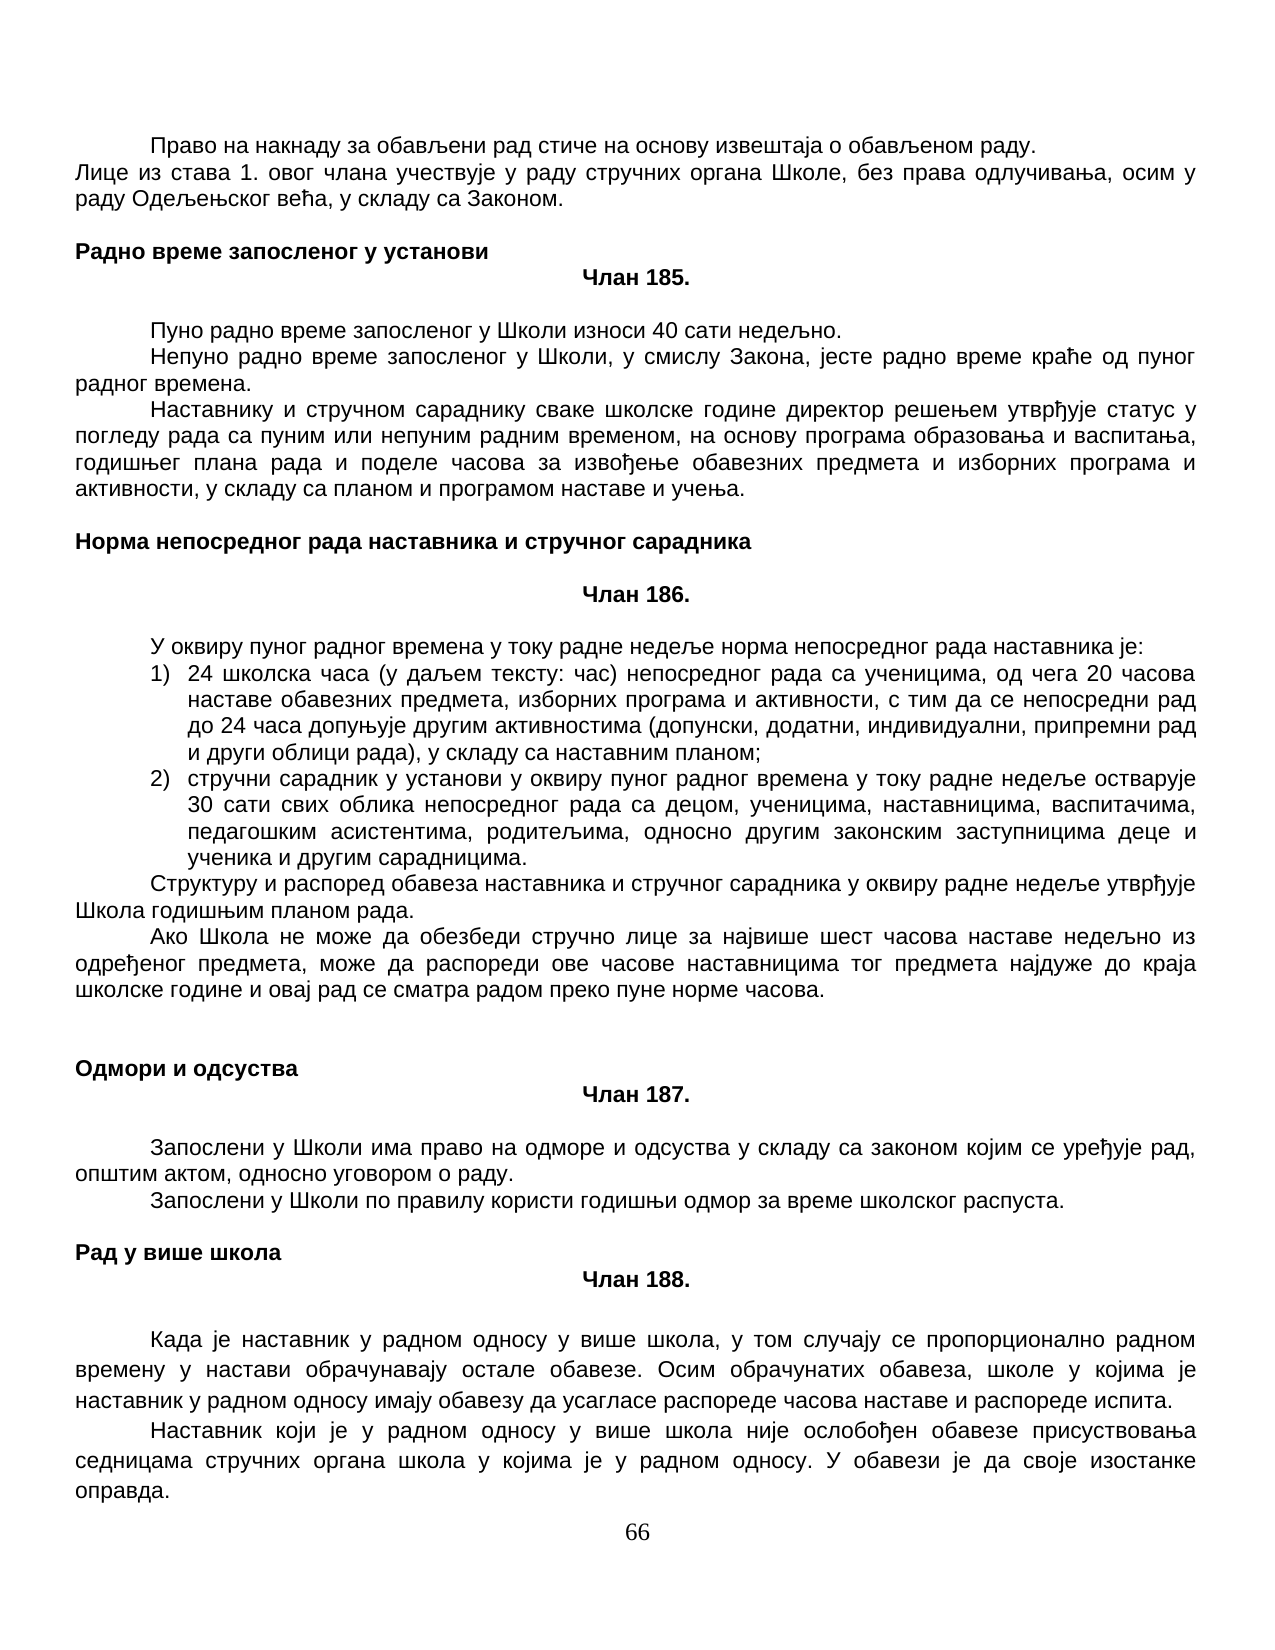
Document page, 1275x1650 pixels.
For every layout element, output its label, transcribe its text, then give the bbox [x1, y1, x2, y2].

text Запослени у Школи по правилу користи годишњи одмор за време школског распуста. [75, 1187, 1197, 1213]
text Пуно радно време запосленог у Школи износи 40 сати недељно. [75, 317, 1197, 343]
subtitle Норма непосредног рада наставника и стручног сарадника [75, 528, 1197, 554]
subtitle Одмори и одсуства [75, 1055, 1197, 1081]
text Наставник који је у радном односу у више школа није ослобођен обавезе присуствовања седницама стручних органа школа у којима је у радном односу. У обавези је да своје изостанке оправда. [75, 1417, 1197, 1503]
text Члан 185. [75, 264, 1197, 291]
subtitle Рад у више школа [75, 1239, 1197, 1266]
text Када је наставник у радном односу у више школа, у том случају се пропорционално радном времену у настави обрачунавају остале обавезе. Осим обрачунатих обавеза, школе у којима је наставник у радном односу имају обавезу да усагласе распореде часова наставе и распореде испита. [75, 1326, 1197, 1413]
text Запослени у Школи има право на одморе и одсуства у складу са законом којим се уређује рад, општим актом, односно уговором о раду. [75, 1134, 1197, 1187]
list 24 школска часа (у даљем тексту: час) непосредног рада са ученицима, од чега 20 часова наставе обавезних предмета, изборних програма и активности, с тим да се непосредни рад до 24 часа допуњује другим активностима (допунски, додатни, индивидуални, припремни рад и други облици рада), у складу са наставним планом; [150, 659, 1197, 765]
list стручни сарадник у установи у оквиру пуног радног времена у току радне недеље остварује 30 сати свих облика непосредног рада са децом, ученицима, наставницима, васпитачима, педагошким асистентима, родитељима, односно другим законским заступницима деце и ученика и другим сарадницима. [150, 765, 1197, 870]
text Члан 187. [75, 1081, 1197, 1108]
text Право на накнаду за обављени рад стиче на основу извештаја о обављеном раду. [75, 132, 1197, 159]
text Члан 188. [75, 1266, 1197, 1292]
text Члан 186. [75, 581, 1197, 607]
text Структуру и распоред обавеза наставника и стручног сарадника у оквиру радне недеље утврђује Школа годишњим планом рада. [75, 870, 1197, 923]
text Непуно радно време запосленог у Школи, у смислу Закона, јесте радно време краће од пуног радног времена. [75, 343, 1197, 396]
text Ако Школа не може да обезбеди стручно лице за највише шест часова наставе недељно из одређеног предмета, може да распореди ове часове наставницима тог предмета најдуже до краја школске године и овај рад се сматра радом преко пуне норме часова. [75, 923, 1197, 1002]
text Наставнику и стручном сараднику сваке школске године директор решењем утврђује статус у погледу рада са пуним или непуним радним временом, на основу програма образовања и васпитања, годишњег плана рада и поделе часова за извођење обавезних предмета и изборних програма и активности, у складу са планом и програмом наставе и учења. [75, 396, 1197, 501]
text Лице из става 1. овог члана учествује у раду стручних органа Школе, без права одлучивања, осим у раду Одељењског већа, у складу са Законом. [75, 159, 1197, 212]
subtitle Радно време запосленог у установи [75, 238, 1197, 264]
text У оквиру пуног радног времена у току радне недеље норма непосредног рада наставника је: [75, 633, 1197, 659]
